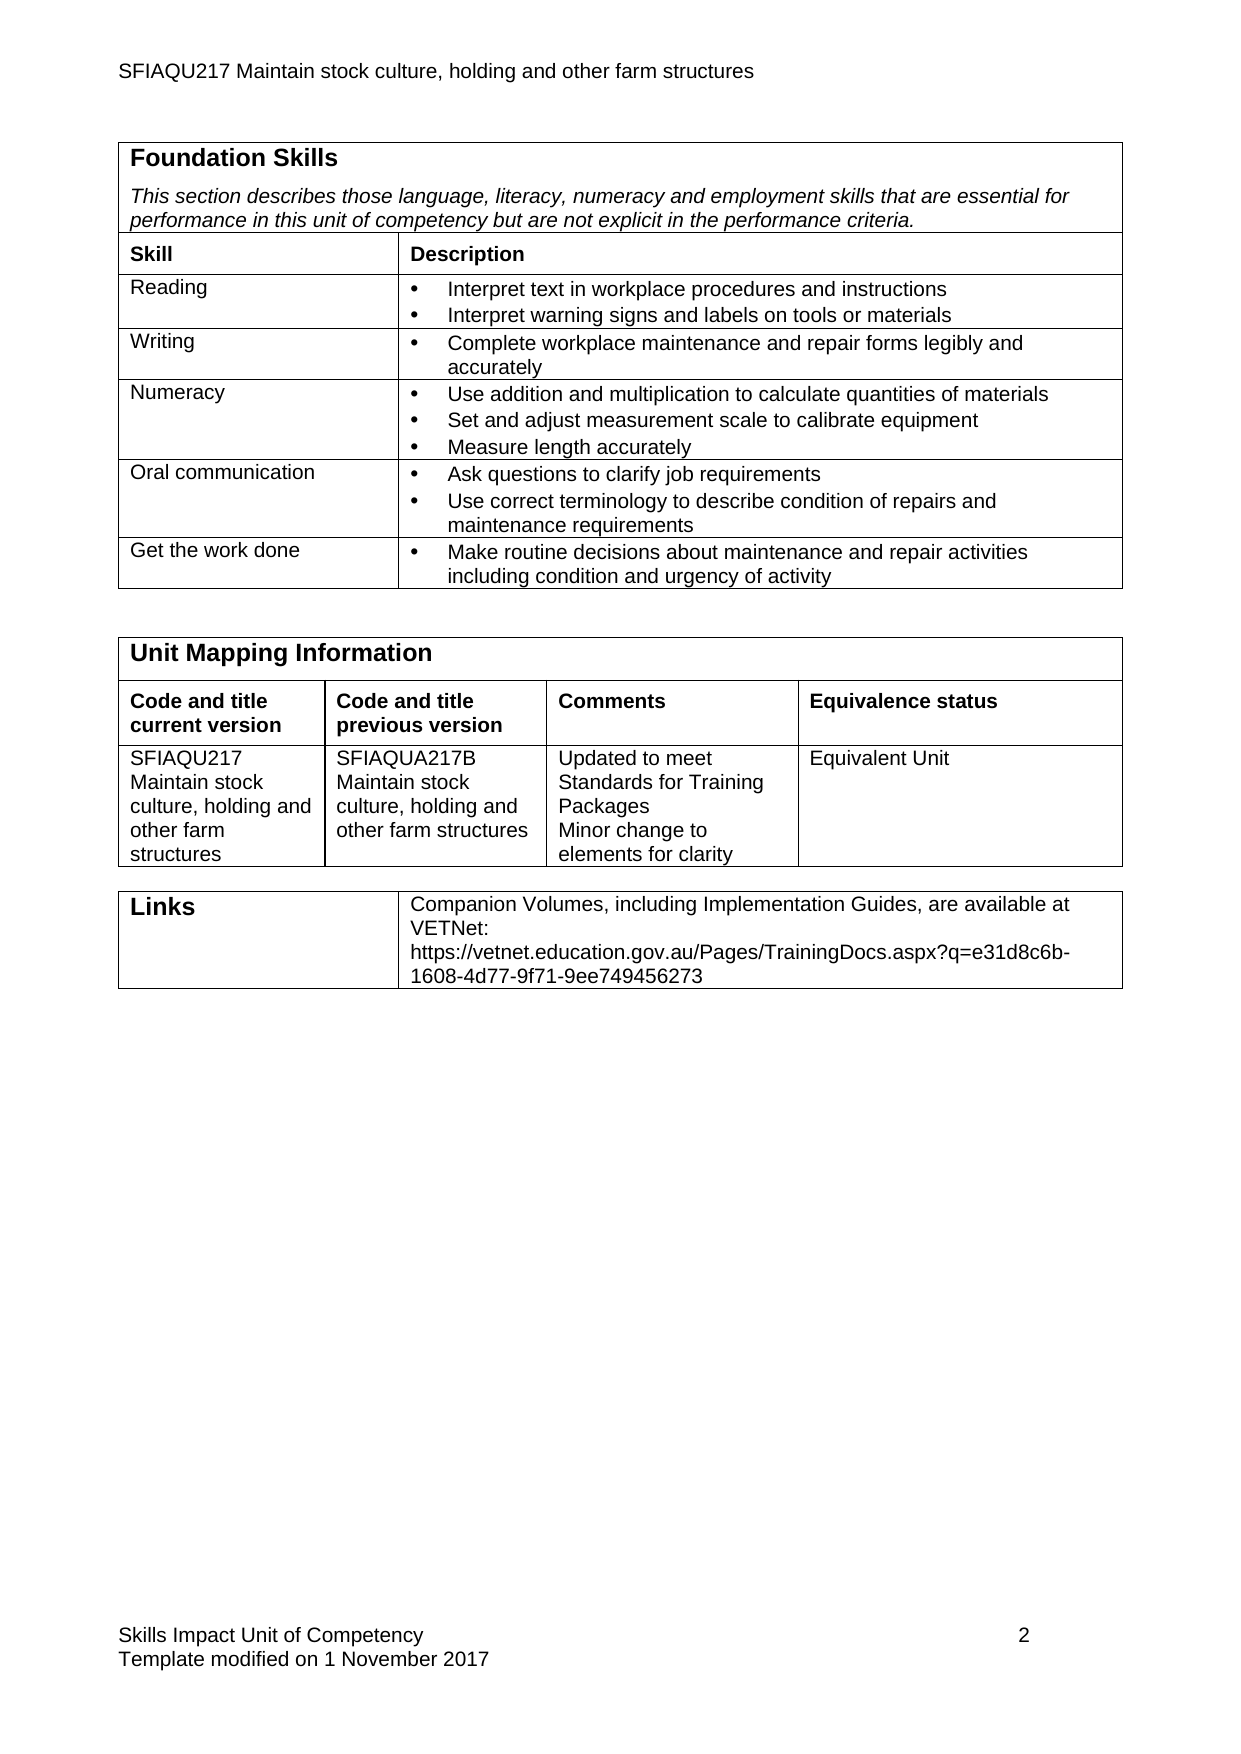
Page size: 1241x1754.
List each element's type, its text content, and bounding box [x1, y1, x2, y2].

table_cell Interpret text in workplace procedures and instructions Interpret warning signs and labels on tools or materials [399, 275, 1122, 328]
table_cell SFIAQUA217B Maintain stock culture, holding and other farm structures [326, 746, 546, 866]
table_cell Code and title current version [119, 681, 324, 745]
table_header Foundation Skills This section describes those language, literacy, numeracy and employment skills that are essential for performance in this unit of competency but are not explicit in the performance criteria. [119, 143, 1122, 232]
table_cell Reading [119, 275, 398, 328]
table_cell Equivalence status [799, 681, 1122, 745]
table_cell Get the work done [119, 538, 398, 588]
table_header Links [119, 892, 398, 988]
table_cell Equivalent Unit [799, 746, 1122, 866]
table_cell Oral communication [119, 460, 398, 537]
table_cell Ask questions to clarify job requirements Use correct terminology to describe condition of repairs and maintenance requirements [399, 460, 1122, 537]
table_cell Writing [119, 329, 398, 379]
table_cell Make routine decisions about maintenance and repair activities including condition and urgency of activity [399, 538, 1122, 588]
table_cell SFIAQU217 Maintain stock culture, holding and other farm structures [119, 746, 324, 866]
table_cell Skill [119, 233, 398, 274]
table_cell Code and title previous version [326, 681, 546, 745]
table_header Companion Volumes, including Implementation Guides, are available at VETNet: https://vetnet.education.gov.au/Pages/TrainingDocs.aspx?q=e31d8c6b-1608-4d77-9f71-9ee749456273 [399, 892, 1122, 988]
table_cell Complete workplace maintenance and repair forms legibly and accurately [399, 329, 1122, 379]
table_cell Description [399, 233, 1122, 274]
table_cell Use addition and multiplication to calculate quantities of materials Set and adjust measurement scale to calibrate equipment Measure length accurately [399, 380, 1122, 459]
table_cell Updated to meet Standards for Training Packages Minor change to elements for clarity [547, 746, 798, 866]
table_cell Comments [547, 681, 798, 745]
table_header Unit Mapping Information [119, 638, 1122, 679]
table_cell Numeracy [119, 380, 398, 459]
